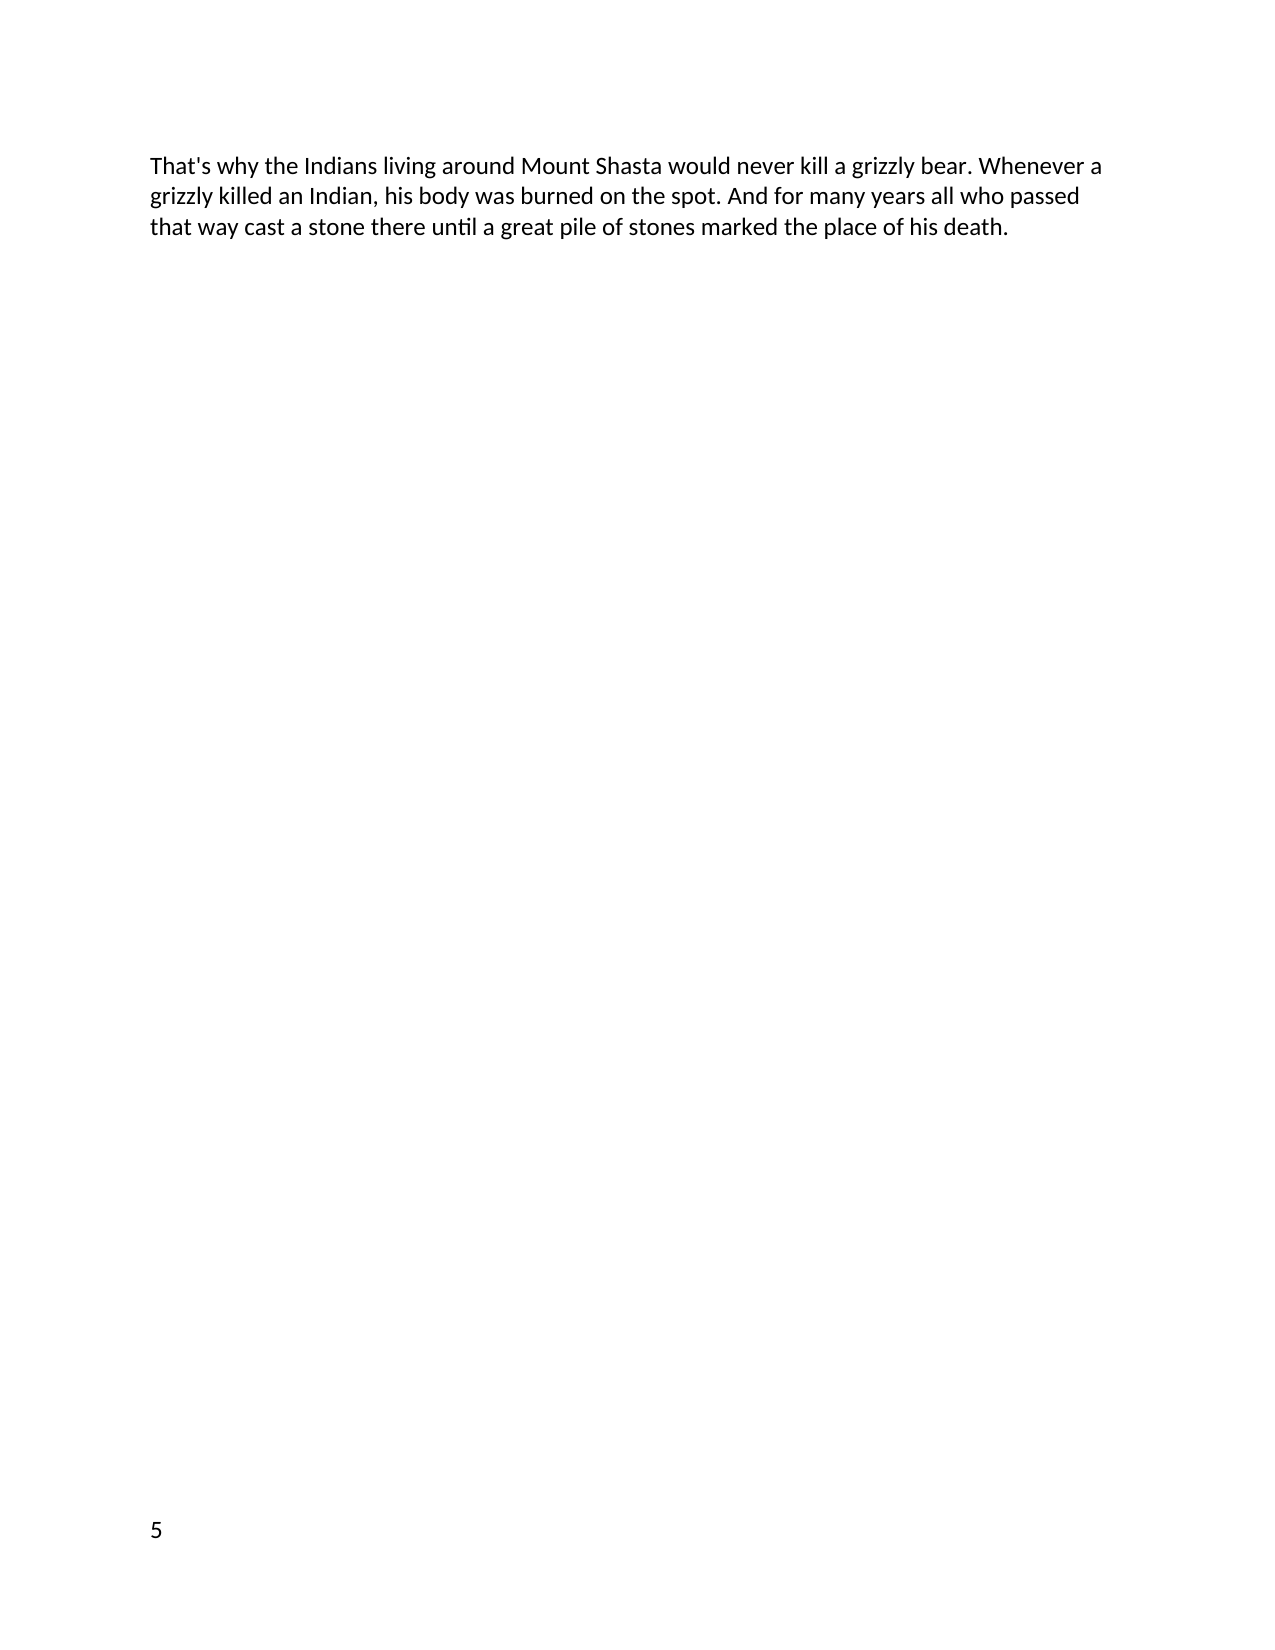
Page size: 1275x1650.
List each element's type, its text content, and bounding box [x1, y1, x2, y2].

text That's why the Indians living around Mount Shasta would never kill a grizzly bear. Whenever a grizzly killed an Indian, his body was burned on the spot. And for many years all who passed that way cast a stone there until a great pile of stones marked the place of his death. [150, 150, 1125, 242]
